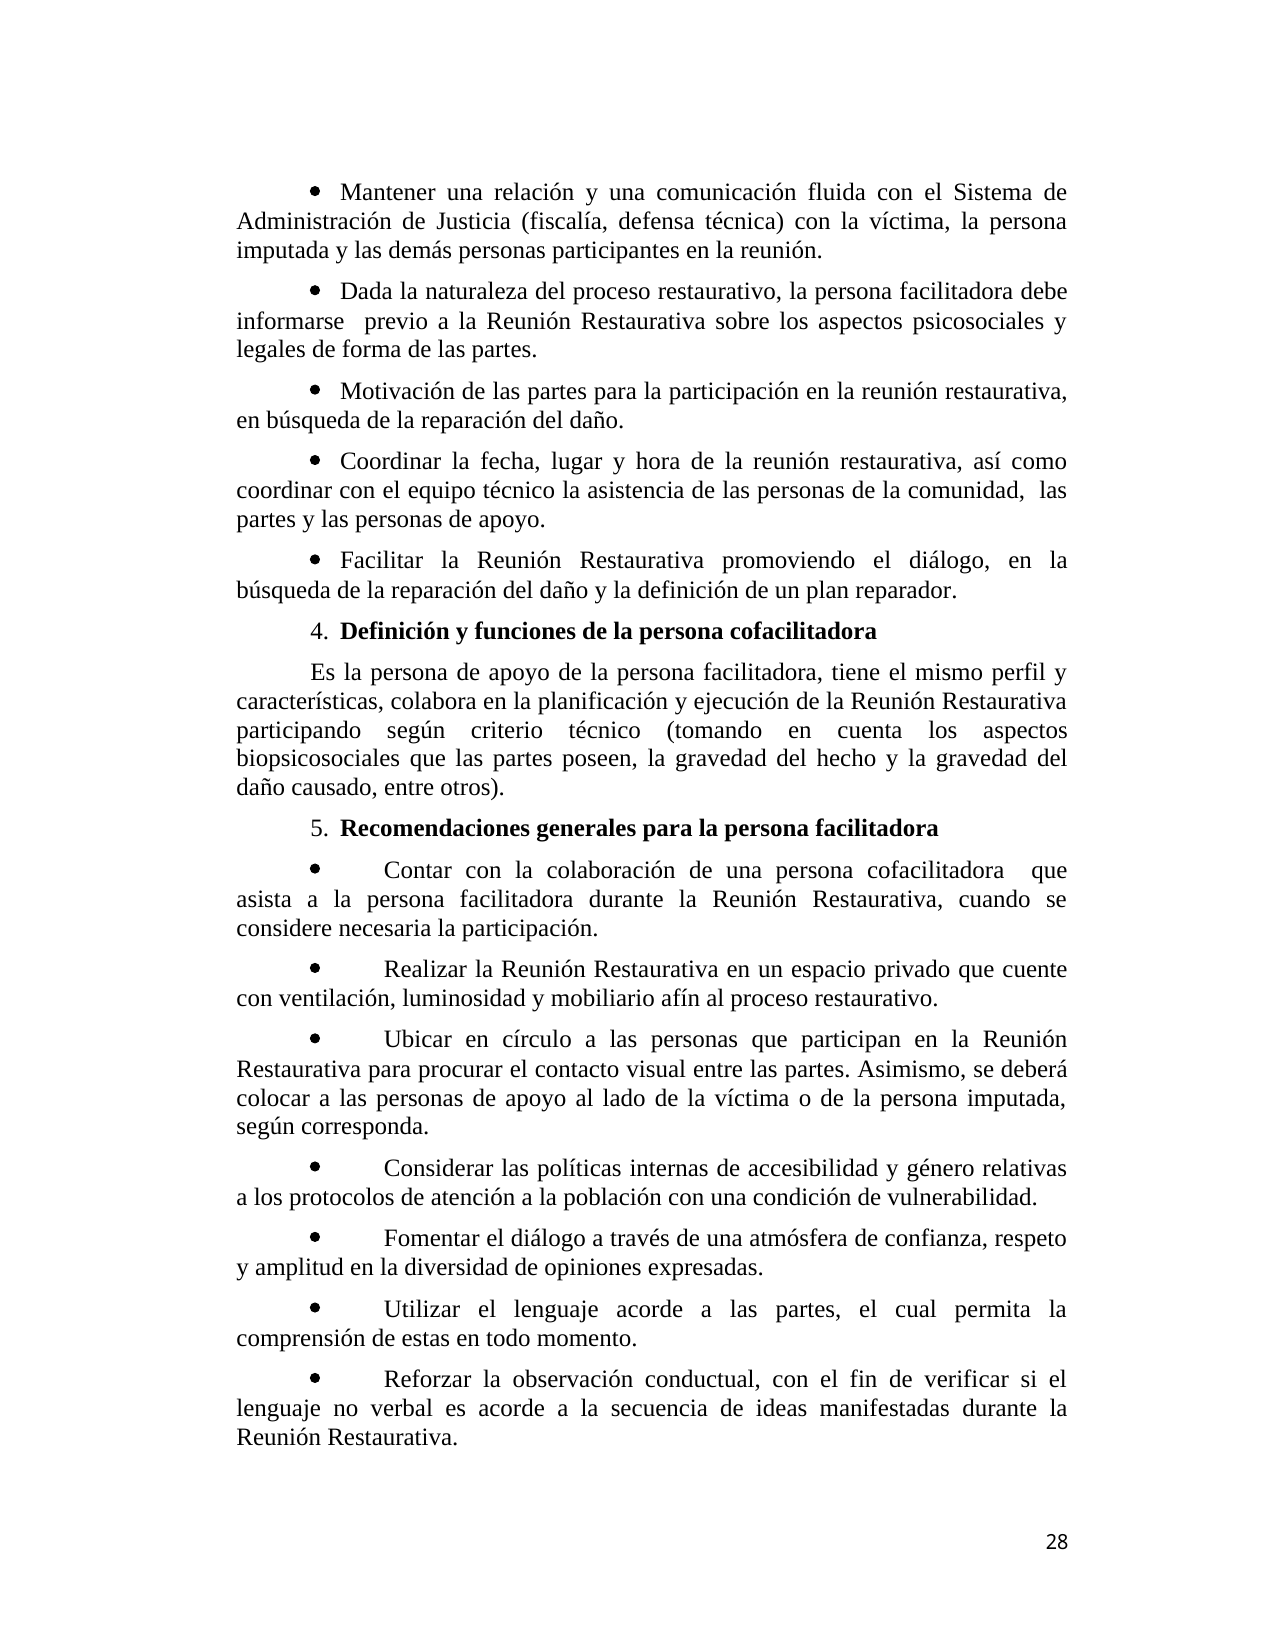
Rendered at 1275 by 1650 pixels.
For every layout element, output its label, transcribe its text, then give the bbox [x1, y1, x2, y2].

list Mantener una relación y una comunicación fluida con el Sistema de Administración de Justicia (fiscalía, defensa técnica) con la víctima, la persona imputada y las demás personas participantes en la reunión. [236, 177, 1068, 264]
list Utilizar el lenguaje acorde a las partes, el cual permita la comprensión de estas en todo momento. [236, 1294, 1068, 1352]
list Contar con la colaboración de una persona cofacilitadora que asista a la persona facilitadora durante la Reunión Restaurativa, cuando se considere necesaria la participación. [236, 855, 1068, 942]
list Fomentar el diálogo a través de una atmósfera de confianza, respeto y amplitud en la diversidad de opiniones expresadas. [236, 1223, 1068, 1281]
list Ubicar en círculo a las personas que participan en la Reunión Restaurativa para procurar el contacto visual entre las partes. Asimismo, se deberá colocar a las personas de apoyo al lado de la víctima o de la persona imputada, según corresponda. [236, 1024, 1068, 1140]
list Reforzar la observación conductual, con el fin de verificar si el lenguaje no verbal es acorde a la secuencia de ideas manifestadas durante la Reunión Restaurativa. [236, 1364, 1068, 1451]
list Dada la naturaleza del proceso restaurativo, la persona facilitadora debe informarse previo a la Reunión Restaurativa sobre los aspectos psicosociales y legales de forma de las partes. [236, 276, 1068, 363]
list Considerar las políticas internas de accesibilidad y género relativas a los protocolos de atención a la población con una condición de vulnerabilidad. [236, 1153, 1068, 1211]
list Definición y funciones de la persona cofacilitadora [236, 616, 1068, 645]
list Facilitar la Reunión Restaurativa promoviendo el diálogo, en la búsqueda de la reparación del daño y la definición de un plan reparador. [236, 546, 1068, 603]
list Es la persona de apoyo de la persona facilitadora, tiene el mismo perfil y características, colabora en la planificación y ejecución de la Reunión Restaurativa participando según criterio técnico (tomando en cuenta los aspectos biopsicosociales que las partes poseen, la gravedad del hecho y la gravedad del daño causado, entre otros). [236, 657, 1068, 801]
list Realizar la Reunión Restaurativa en un espacio privado que cuente con ventilación, luminosidad y mobiliario afín al proceso restaurativo. [236, 954, 1068, 1012]
list Coordinar la fecha, lugar y hora de la reunión restaurativa, así como coordinar con el equipo técnico la asistencia de las personas de la comunidad, las partes y las personas de apoyo. [236, 446, 1068, 533]
list Motivación de las partes para la participación en la reunión restaurativa, en búsqueda de la reparación del daño. [236, 376, 1068, 434]
list Recomendaciones generales para la persona facilitadora [236, 813, 1068, 842]
